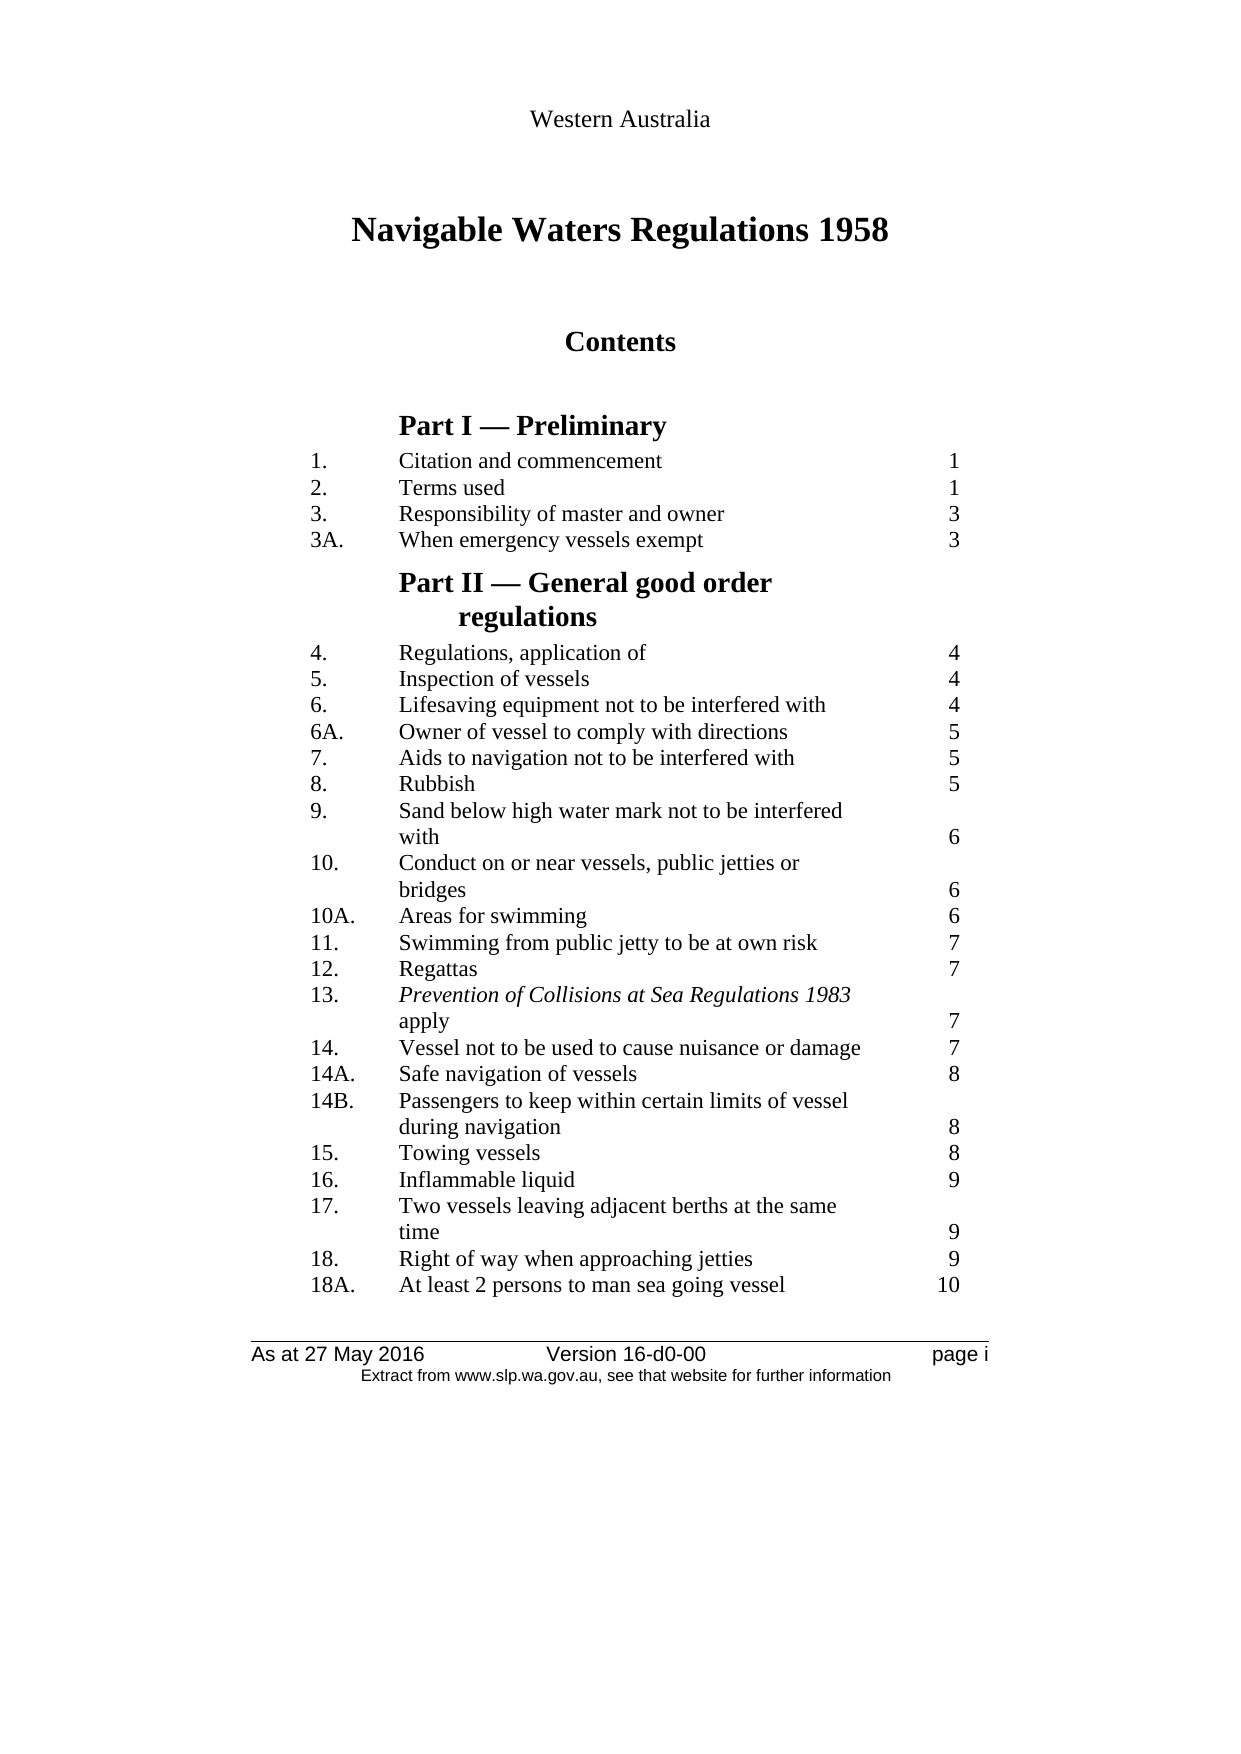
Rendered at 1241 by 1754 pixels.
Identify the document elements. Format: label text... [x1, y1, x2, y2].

text 3. Responsibility of master and owner 3 [310, 500, 871, 526]
text 4. Regulations, application of 4 [310, 639, 871, 665]
text 3A. When emergency vessels exempt 3 [310, 526, 871, 553]
text 6. Lifesaving equipment not to be interfered with 4 [310, 691, 871, 718]
text Contents [491, 324, 749, 358]
text Part II — General good order regulations [399, 565, 871, 632]
text 10. Conduct on or near vessels, public jetties or bridges 6 [310, 849, 871, 902]
text 2. Terms used 1 [310, 474, 871, 500]
text Navigable Waters Regulations 1958 [251, 208, 989, 249]
text 5. Inspection of vessels 4 [310, 665, 871, 691]
text 6A. Owner of vessel to comply with directions 5 [310, 718, 871, 744]
text 11. Swimming from public jetty to be at own risk 7 [310, 928, 871, 955]
text 8. Rubbish 5 [310, 770, 871, 797]
text 17. Two vessels leaving adjacent berths at the same time 9 [310, 1192, 871, 1245]
text 14. Vessel not to be used to cause nuisance or damage 7 [310, 1034, 871, 1060]
text 18A. At least 2 persons to man sea going vessel 10 [310, 1271, 871, 1297]
text 13. Prevention of Collisions at Sea Regulations 1983 apply 7 [310, 981, 871, 1034]
text 12. Regattas 7 [310, 955, 871, 981]
text 9. Sand below high water mark not to be interfered with 6 [310, 797, 871, 849]
text 7. Aids to navigation not to be interfered with 5 [310, 744, 871, 770]
text 14B. Passengers to keep within certain limits of vessel during navigation 8 [310, 1087, 871, 1139]
text 15. Towing vessels 8 [310, 1139, 871, 1166]
text 14A. Safe navigation of vessels 8 [310, 1060, 871, 1087]
text 1. Citation and commencement 1 [310, 447, 871, 474]
text Part I — Preliminary [399, 408, 871, 441]
text 16. Inflammable liquid 9 [310, 1166, 871, 1192]
text Western Australia [251, 104, 989, 133]
text 18. Right of way when approaching jetties 9 [310, 1245, 871, 1271]
text 10A. Areas for swimming 6 [310, 902, 871, 928]
